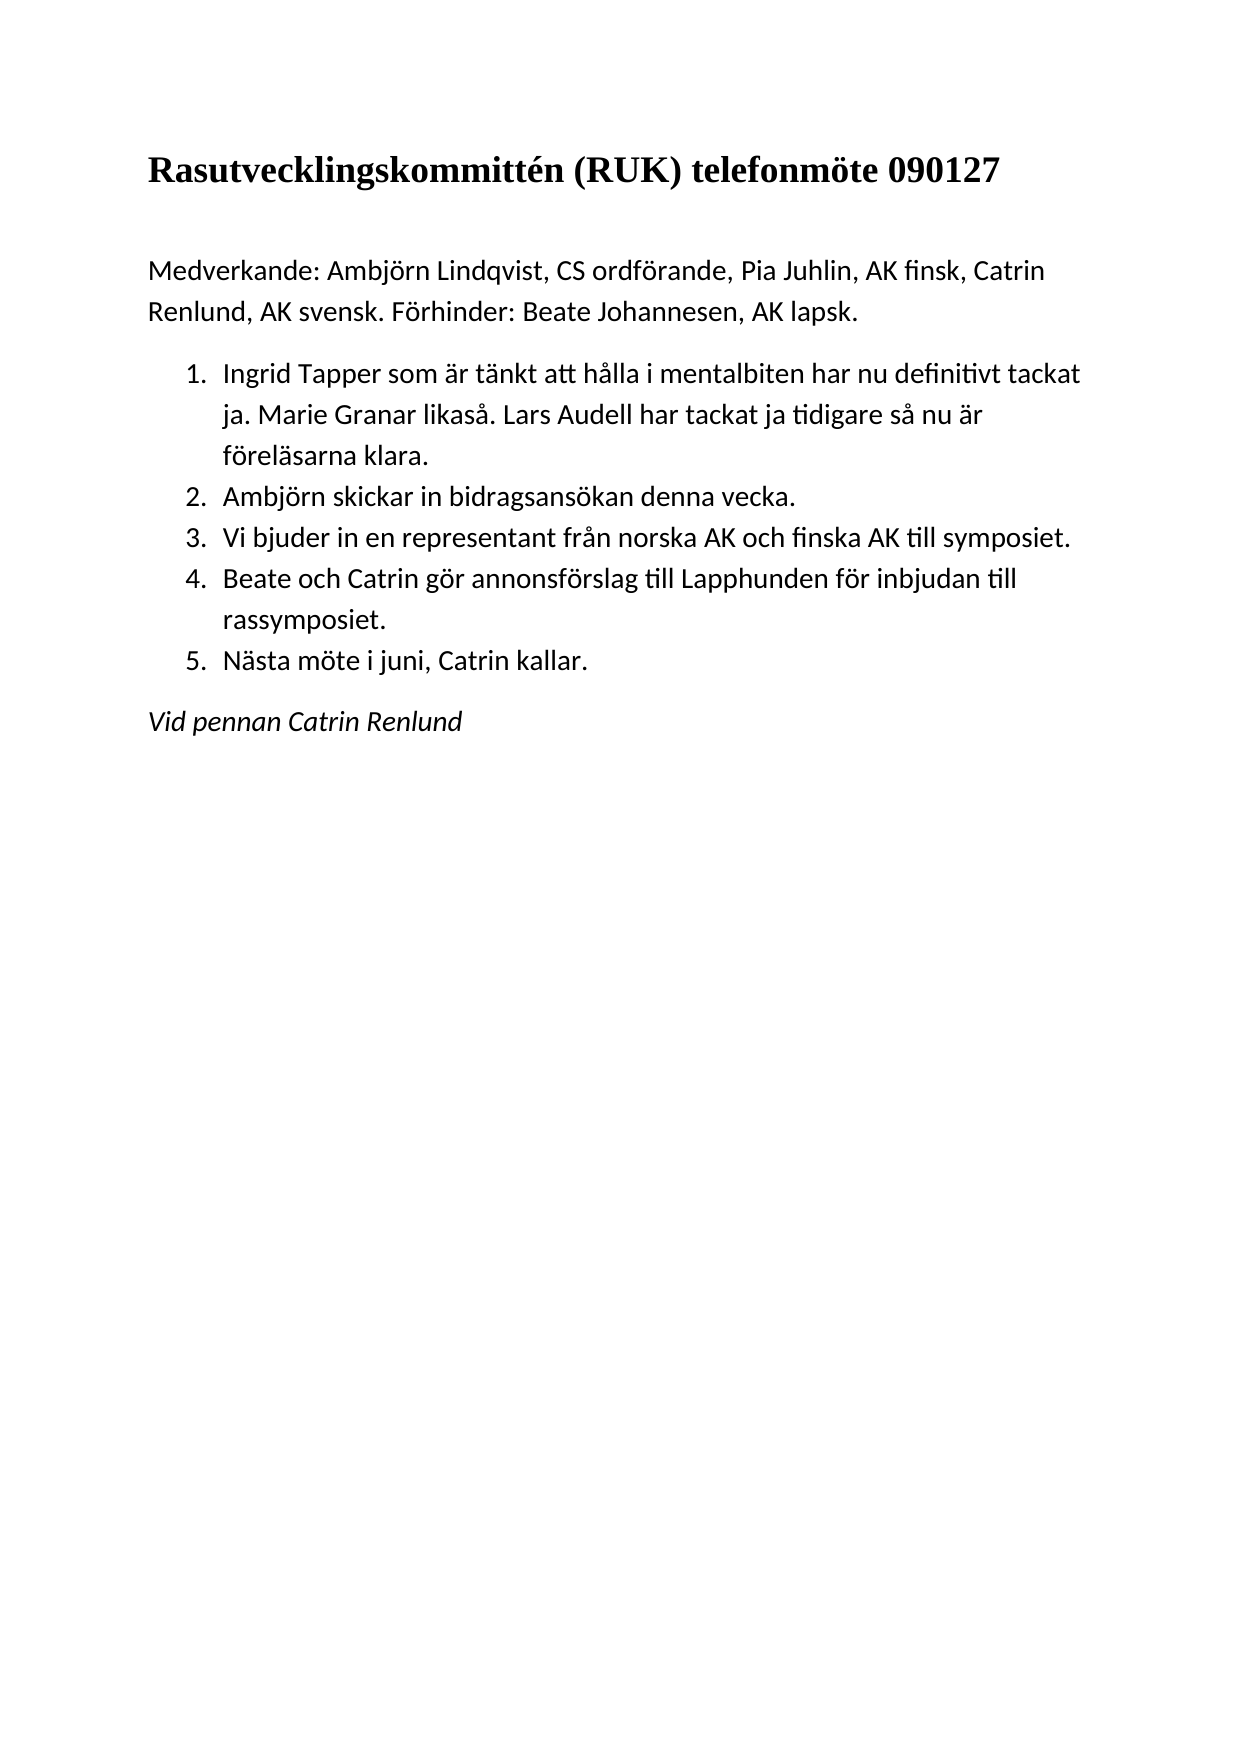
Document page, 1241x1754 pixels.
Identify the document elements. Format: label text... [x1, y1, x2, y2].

list Nästa möte i juni, Catrin kallar. [185, 642, 1093, 677]
list Ingrid Tapper som är tänkt att hålla i mentalbiten har nu definitivt tackat ja. Marie Granar likaså. Lars Audell har tackat ja tidigare så nu är föreläsarna klara. [185, 355, 1093, 473]
list Ambjörn skickar in bidragsansökan denna vecka. [185, 478, 1093, 514]
list Vi bjuder in en representant från norska AK och finska AK till symposiet. [185, 519, 1093, 554]
text Vid pennan Catrin Renlund [148, 703, 1093, 739]
subtitle Rasutvecklingskommittén (RUK) telefonmöte 090127 [148, 148, 1093, 191]
text Medverkande: Ambjörn Lindqvist, CS ordförande, Pia Juhlin, AK finsk, Catrin Renlund, AK svensk. Förhinder: Beate Johannesen, AK lapsk. [148, 252, 1093, 329]
list Beate och Catrin gör annonsförslag till Lapphunden för inbjudan till rassymposiet. [185, 560, 1093, 636]
